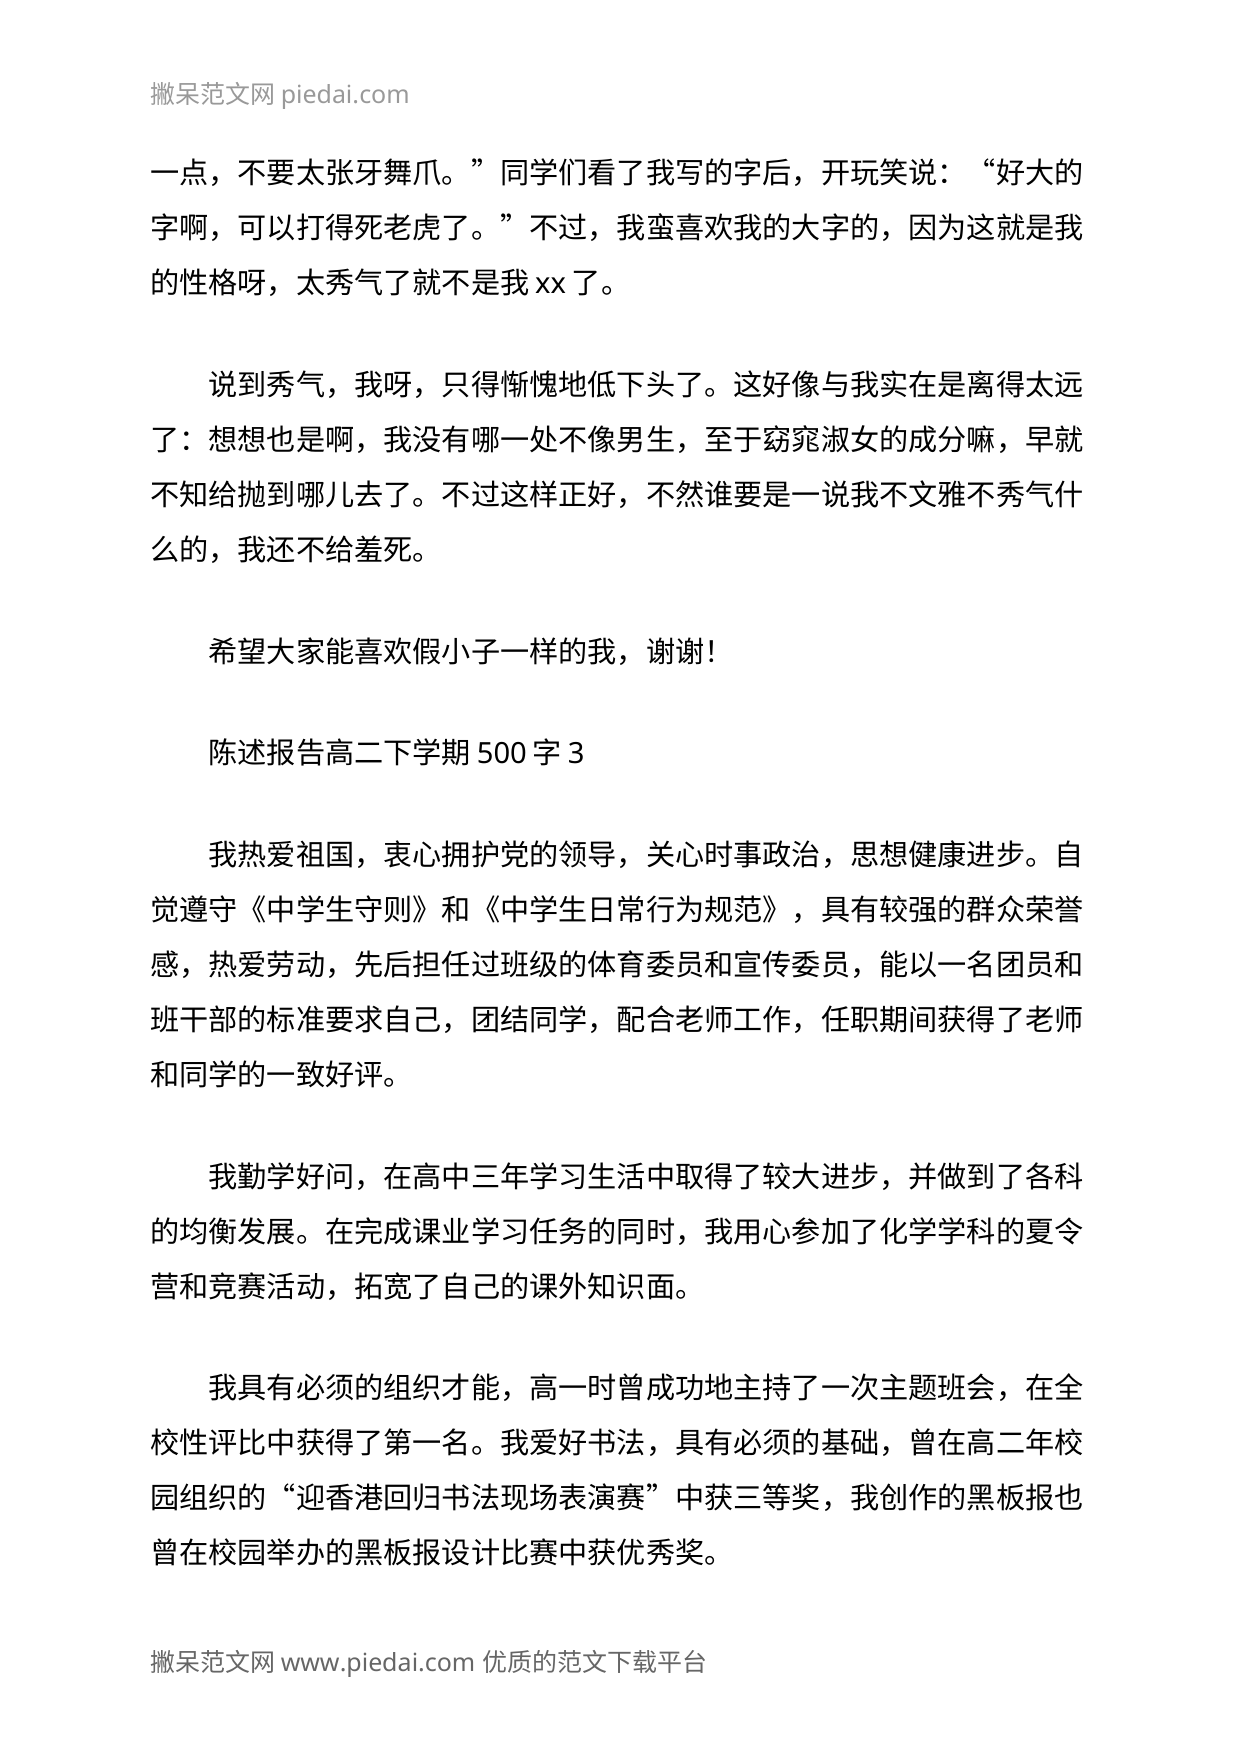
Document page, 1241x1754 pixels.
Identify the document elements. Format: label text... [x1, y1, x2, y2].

text 陈述报告高二下学期500字3 [150, 730, 1090, 772]
text 说到秀气，我呀，只得惭愧地低下头了。这好像与我实在是离得太远了：想想也是啊，我没有哪一处不像男生，至于窈窕淑女的成分嘛，早就不知给抛到哪儿去了。不过这样正好，不然谁要是一说我不文雅不秀气什么的，我还不给羞死。 [150, 362, 1090, 569]
text 我热爱祖国，衷心拥护党的领导，关心时事政治，思想健康进步。自觉遵守《中学生守则》和《中学生日常行为规范》，具有较强的群众荣誉感，热爱劳动，先后担任过班级的体育委员和宣传委员，能以一名团员和班干部的标准要求自己，团结同学，配合老师工作，任职期间获得了老师和同学的一致好评。 [150, 832, 1090, 1094]
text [150, 150, 1090, 302]
text 我具有必须的组织才能，高一时曾成功地主持了一次主题班会，在全校性评比中获得了第一名。我爱好书法，具有必须的基础，曾在高二年校园组织的“迎香港回归书法现场表演赛”中获三等奖，我创作的黑板报也曾在校园举办的黑板报设计比赛中获优秀奖。 [150, 1365, 1090, 1572]
text 我勤学好问，在高中三年学习生活中取得了较大进步，并做到了各科的均衡发展。在完成课业学习任务的同时，我用心参加了化学学科的夏令营和竞赛活动，拓宽了自己的课外知识面。 [150, 1153, 1090, 1305]
text 希望大家能喜欢假小子一样的我，谢谢！ [150, 628, 1090, 671]
